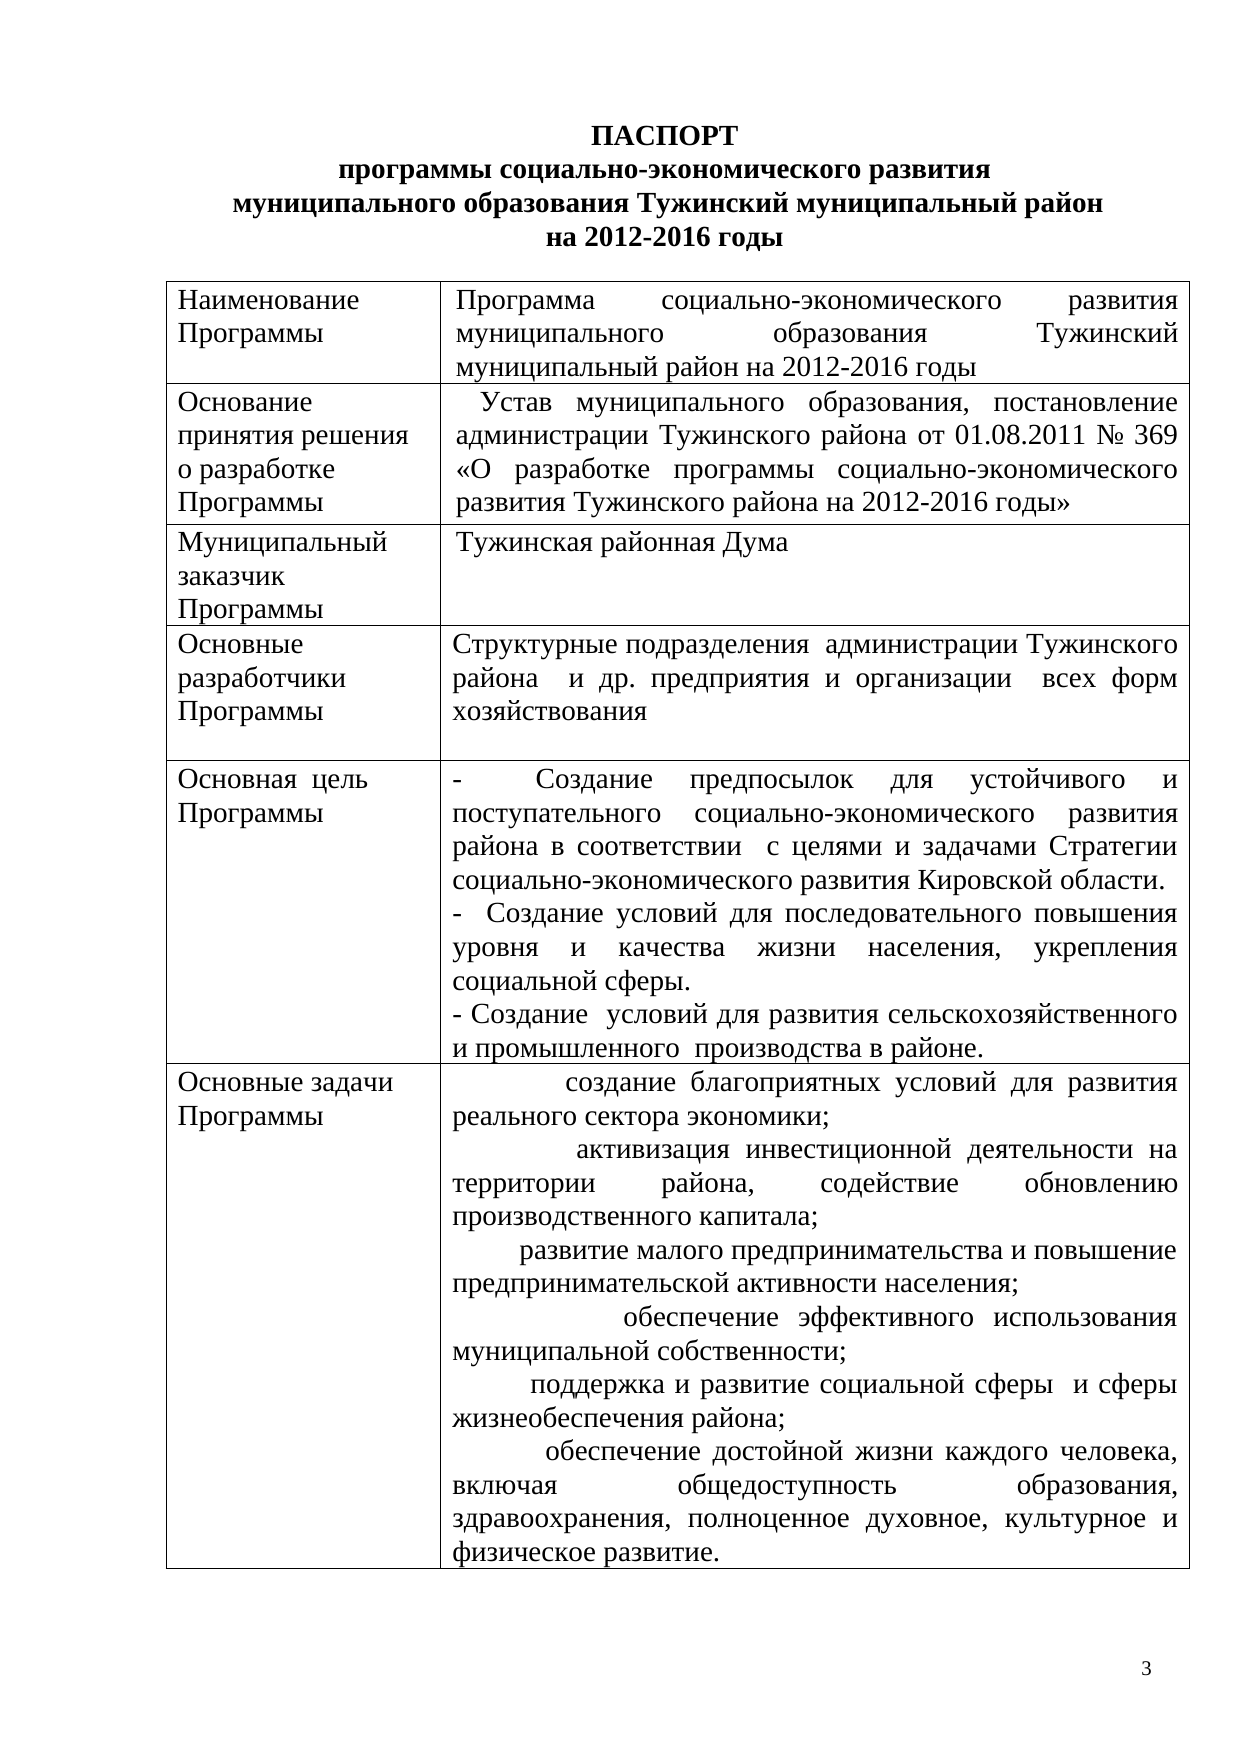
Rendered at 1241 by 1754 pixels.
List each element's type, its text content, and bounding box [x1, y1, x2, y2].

table_cell создание благоприятных условий для развития реального сектора экономики; активизация инвестиционной деятельности на территории района, содействие обновлению производственного капитала; развитие малого предпринимательства и повышение предпринимательской активности населения; обеспечение эффективного использования муниципальной собственности; поддержка и развитие социальной сферы и сферы жизнеобеспечения района; обеспечение достойной жизни каждого человека, включая общедоступность образования, здравоохранения, полноценное духовное, культурное и физическое развитие. [441, 1064, 1189, 1567]
table_cell Устав муниципального образования, постановление администрации Тужинского района от 01.08.2011 № 369 «О разработке программы социально-экономического развития Тужинского района на 2012-2016 годы» [441, 384, 1189, 523]
table_header Программа социально-экономического развития муниципального образования Тужинский муниципальный район на 2012-2016 годы [441, 282, 1189, 383]
text на 2012-2016 годы [177, 219, 1152, 252]
table_cell Муниципальный заказчик Программы [167, 525, 440, 625]
table_cell Основание принятия решения о разработке Программы [167, 384, 440, 523]
table_cell Основная цель Программы [167, 761, 440, 1063]
table_cell Структурные подразделения администрации Тужинского района и др. предприятия и организации всех форм хозяйствования [441, 626, 1189, 760]
text муниципального образования Тужинский муниципальный район [177, 185, 1152, 219]
table_cell Основные разработчики Программы [167, 626, 440, 760]
text программы социально-экономического развития [177, 152, 1152, 185]
table_header Наименование Программы [167, 282, 440, 383]
table_cell - Создание предпосылок для устойчивого и поступательного социально-экономического развития района в соответствии с целями и задачами Стратегии социально-экономического развития Кировской области. - Создание условий для последовательного повышения уровня и качества жизни населения, укрепления социальной сферы. - Создание условий для развития сельскохозяйственного и промышленного производства в районе. [441, 761, 1189, 1063]
text ПАСПОРТ [177, 118, 1152, 152]
table_cell Основные задачи Программы [167, 1064, 440, 1567]
table_cell Тужинская районная Дума [441, 525, 1189, 625]
